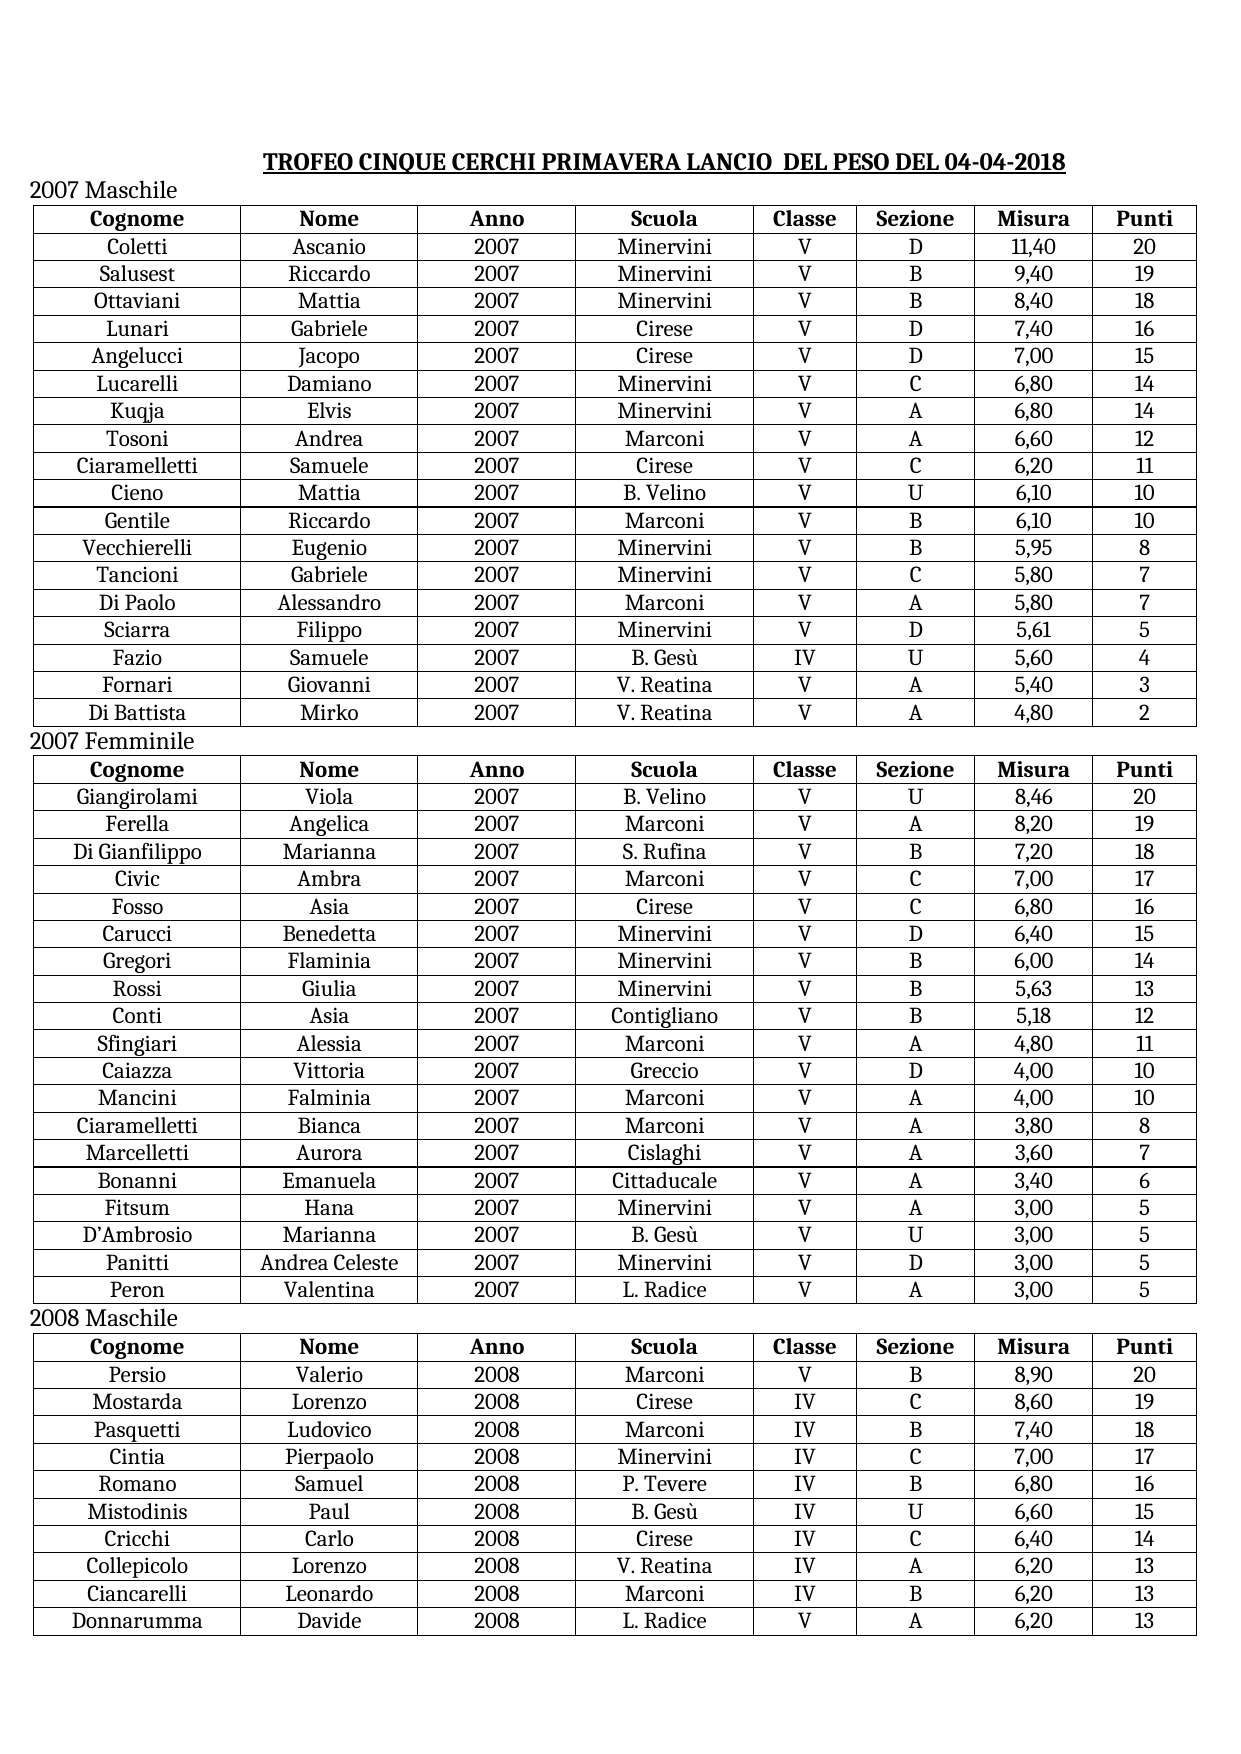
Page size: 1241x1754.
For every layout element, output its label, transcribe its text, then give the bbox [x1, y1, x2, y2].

table_cell V [754, 976, 856, 1002]
table_cell 17 [1093, 1444, 1196, 1470]
table_cell B. Gesù [576, 1222, 753, 1248]
table_cell Alessia [241, 1030, 417, 1057]
table_cell Cirese [576, 453, 753, 479]
table_cell V. Reatina [576, 1553, 753, 1580]
table_header Nome [241, 1334, 417, 1361]
table_cell V [754, 316, 856, 342]
table_cell 2007 [418, 590, 575, 616]
table_cell Samuel [241, 1471, 417, 1497]
table_cell Minervini [576, 234, 753, 260]
table_cell 5,80 [975, 562, 1092, 589]
table_cell 16 [1093, 1471, 1196, 1497]
table_cell IV [754, 1444, 856, 1470]
table_cell 3,00 [975, 1250, 1092, 1276]
table_cell C [857, 562, 974, 589]
table_cell Ciaramelletti [34, 453, 240, 479]
table_cell 2007 [418, 672, 575, 698]
table_cell Bonanni [34, 1168, 240, 1194]
table_cell Ferella [34, 811, 240, 838]
table_cell 14 [1093, 398, 1196, 424]
table_header Cognome [34, 206, 240, 232]
table_cell 2007 [418, 234, 575, 260]
table_cell 11,40 [975, 234, 1092, 260]
table_cell Angelica [241, 811, 417, 838]
table_cell Marconi [576, 1085, 753, 1112]
table_cell Ludovico [241, 1416, 417, 1443]
table_cell 16 [1093, 894, 1196, 920]
table_cell 8,40 [975, 288, 1092, 315]
table_cell A [857, 699, 974, 726]
table_cell V [754, 617, 856, 643]
table_cell Donnarumma [34, 1608, 240, 1634]
table_header Misura [975, 756, 1092, 783]
table_cell Civic [34, 866, 240, 892]
table_cell 2008 [418, 1526, 575, 1552]
table_cell Coletti [34, 234, 240, 260]
table_cell V [754, 398, 856, 424]
table_cell V [754, 866, 856, 892]
table_cell 3,00 [975, 1222, 1092, 1248]
table_cell 2007 [418, 371, 575, 397]
table_cell Fitsum [34, 1195, 240, 1221]
table_cell 5 [1093, 1277, 1196, 1303]
table_cell V [754, 1250, 856, 1276]
table_cell Minervini [576, 535, 753, 561]
table_cell U [857, 1499, 974, 1525]
table_cell Lorenzo [241, 1389, 417, 1415]
table_cell V [754, 894, 856, 920]
table_cell Mattia [241, 480, 417, 506]
table_cell 3,40 [975, 1168, 1092, 1194]
table_header Scuola [576, 756, 753, 783]
table_cell 2008 [418, 1362, 575, 1388]
table_header Sezione [857, 756, 974, 783]
table_cell 3,80 [975, 1113, 1092, 1139]
table_cell V [754, 1113, 856, 1139]
table_cell Marconi [576, 590, 753, 616]
table_cell 2007 [418, 921, 575, 947]
table_cell 19 [1093, 261, 1196, 287]
table_cell C [857, 866, 974, 892]
table_cell Marconi [576, 1416, 753, 1443]
table_header Classe [754, 1334, 856, 1361]
table_cell Di Battista [34, 699, 240, 726]
table_cell IV [754, 1389, 856, 1415]
table_cell B. Velino [576, 784, 753, 810]
table_cell 5 [1093, 617, 1196, 643]
table_cell A [857, 398, 974, 424]
table_cell 2007 [418, 453, 575, 479]
table_cell Ciaramelletti [34, 1113, 240, 1139]
table_header Punti [1093, 206, 1196, 232]
table_cell B [857, 1003, 974, 1029]
table_cell 5,18 [975, 1003, 1092, 1029]
table_cell 9,40 [975, 261, 1092, 287]
table_cell 2007 [418, 894, 575, 920]
table_cell 4 [1093, 645, 1196, 671]
table_cell 15 [1093, 1499, 1196, 1525]
table_cell V [754, 371, 856, 397]
table_cell Samuele [241, 453, 417, 479]
table_cell 6 [1093, 1168, 1196, 1194]
table_cell 2 [1093, 699, 1196, 726]
table_cell Benedetta [241, 921, 417, 947]
table_cell 5 [1093, 1250, 1196, 1276]
table_cell 15 [1093, 921, 1196, 947]
table_cell V [754, 288, 856, 315]
table_cell A [857, 811, 974, 838]
table_cell Romano [34, 1471, 240, 1497]
table_cell 5,63 [975, 976, 1092, 1002]
table_cell Vittoria [241, 1058, 417, 1084]
table_cell 2007 [418, 1168, 575, 1194]
table_cell V [754, 535, 856, 561]
table_cell 2008 [418, 1416, 575, 1443]
table_cell 2007 [418, 1195, 575, 1221]
table_cell U [857, 645, 974, 671]
table_cell 10 [1093, 508, 1196, 534]
table_cell 7 [1093, 1140, 1196, 1166]
table_cell Cislaghi [576, 1140, 753, 1166]
table_cell A [857, 1030, 974, 1057]
table_cell 15 [1093, 343, 1196, 369]
table_header Anno [418, 756, 575, 783]
table_cell 2007 [418, 288, 575, 315]
table_cell B [857, 1416, 974, 1443]
table_cell A [857, 1113, 974, 1139]
table_cell Lorenzo [241, 1553, 417, 1580]
table_cell Cirese [576, 1526, 753, 1552]
table_cell Conti [34, 1003, 240, 1029]
table_cell Marconi [576, 1113, 753, 1139]
table_cell 2007 [418, 1003, 575, 1029]
table_cell Hana [241, 1195, 417, 1221]
table_cell Angelucci [34, 343, 240, 369]
table_cell C [857, 1389, 974, 1415]
table_cell 2007 [418, 261, 575, 287]
table_cell 2007 [418, 976, 575, 1002]
table_cell 6,10 [975, 508, 1092, 534]
table_cell IV [754, 1499, 856, 1525]
table_cell 8 [1093, 1113, 1196, 1139]
table_cell 8,20 [975, 811, 1092, 838]
table_cell 10 [1093, 1058, 1196, 1084]
table_cell 2008 [418, 1581, 575, 1607]
table_cell 4,00 [975, 1085, 1092, 1112]
table_cell D [857, 234, 974, 260]
table_cell D [857, 1058, 974, 1084]
table_cell Mistodinis [34, 1499, 240, 1525]
table_cell 2007 [418, 1058, 575, 1084]
table_cell 13 [1093, 1553, 1196, 1580]
table_cell V [754, 1195, 856, 1221]
table_cell S. Rufina [576, 839, 753, 865]
table_cell 2007 [418, 1140, 575, 1166]
table_cell B [857, 948, 974, 974]
text TROFEO CINQUE CERCHI PRIMAVERA LANCIO DEL PESO DEL 04-04-2018 [118, 148, 1211, 176]
table_cell 12 [1093, 425, 1196, 452]
table_cell 16 [1093, 316, 1196, 342]
table_cell V [754, 699, 856, 726]
table_cell V [754, 1277, 856, 1303]
table_cell Minervini [576, 617, 753, 643]
table_cell Riccardo [241, 508, 417, 534]
table_cell V [754, 1085, 856, 1112]
table_cell Gregori [34, 948, 240, 974]
table_cell Sciarra [34, 617, 240, 643]
table_cell 10 [1093, 480, 1196, 506]
table_cell Caiazza [34, 1058, 240, 1084]
table_cell B [857, 508, 974, 534]
table_cell Contigliano [576, 1003, 753, 1029]
table_cell B [857, 976, 974, 1002]
table_cell Cirese [576, 1389, 753, 1415]
table_cell V [754, 948, 856, 974]
table_cell V [754, 784, 856, 810]
table_cell 17 [1093, 866, 1196, 892]
table_cell 6,80 [975, 371, 1092, 397]
table_cell 13 [1093, 1608, 1196, 1634]
table_cell U [857, 1222, 974, 1248]
table_cell D [857, 316, 974, 342]
table_cell V [754, 1030, 856, 1057]
table_cell Elvis [241, 398, 417, 424]
table_cell P. Tevere [576, 1471, 753, 1497]
table_cell D [857, 343, 974, 369]
table_cell 2007 [418, 784, 575, 810]
table_cell B [857, 839, 974, 865]
table_cell 8,90 [975, 1362, 1092, 1388]
table_cell A [857, 1085, 974, 1112]
table_cell A [857, 672, 974, 698]
table_cell 2007 [418, 1277, 575, 1303]
table_cell Minervini [576, 562, 753, 589]
table_cell V [754, 1362, 856, 1388]
table_cell A [857, 1140, 974, 1166]
table_header Cognome [34, 1334, 240, 1361]
table_cell 2007 [418, 699, 575, 726]
table_cell 19 [1093, 811, 1196, 838]
table_cell 6,80 [975, 894, 1092, 920]
table_cell A [857, 1195, 974, 1221]
table_cell V [754, 1168, 856, 1194]
table_cell Filippo [241, 617, 417, 643]
table_cell 2007 [418, 1030, 575, 1057]
table_cell Gabriele [241, 562, 417, 589]
table_cell Cricchi [34, 1526, 240, 1552]
table_cell Fazio [34, 645, 240, 671]
table_cell Alessandro [241, 590, 417, 616]
table_cell U [857, 784, 974, 810]
table_cell B [857, 261, 974, 287]
table_cell Fornari [34, 672, 240, 698]
table_cell 4,80 [975, 1030, 1092, 1057]
table_cell 6,40 [975, 921, 1092, 947]
table_cell Paul [241, 1499, 417, 1525]
table_cell B. Gesù [576, 645, 753, 671]
table_cell 2007 [418, 948, 575, 974]
table_cell Marconi [576, 1362, 753, 1388]
table_cell 2008 [418, 1499, 575, 1525]
table_cell Peron [34, 1277, 240, 1303]
table_cell 5 [1093, 1195, 1196, 1221]
table_cell 4,80 [975, 699, 1092, 726]
table_cell A [857, 1553, 974, 1580]
table_cell V [754, 672, 856, 698]
table_cell Asia [241, 1003, 417, 1029]
table_header Scuola [576, 1334, 753, 1361]
table_cell 2007 [418, 1113, 575, 1139]
table_header Anno [418, 206, 575, 232]
table_header Sezione [857, 1334, 974, 1361]
table_cell 20 [1093, 234, 1196, 260]
table_cell Pasquetti [34, 1416, 240, 1443]
table_cell Giangirolami [34, 784, 240, 810]
table_cell 7 [1093, 562, 1196, 589]
table_cell 2007 [418, 425, 575, 452]
table_cell Marianna [241, 1222, 417, 1248]
table_cell V [754, 839, 856, 865]
table_cell Samuele [241, 645, 417, 671]
table_cell 6,20 [975, 1553, 1092, 1580]
table_cell Riccardo [241, 261, 417, 287]
table_cell D’Ambrosio [34, 1222, 240, 1248]
table_cell 4,00 [975, 1058, 1092, 1084]
table_cell 19 [1093, 1389, 1196, 1415]
table_cell Giovanni [241, 672, 417, 698]
table_cell Rossi [34, 976, 240, 1002]
table_cell V. Reatina [576, 699, 753, 726]
table_cell C [857, 1526, 974, 1552]
table_cell L. Radice [576, 1277, 753, 1303]
table_cell C [857, 1444, 974, 1470]
table_cell 5,40 [975, 672, 1092, 698]
table_header Classe [754, 206, 856, 232]
table_cell V [754, 234, 856, 260]
table_cell Marconi [576, 811, 753, 838]
table_cell V [754, 453, 856, 479]
table_cell 2008 [418, 1444, 575, 1470]
table_cell 2007 [418, 1250, 575, 1276]
table_cell C [857, 894, 974, 920]
table_cell L. Radice [576, 1608, 753, 1634]
table_cell Fosso [34, 894, 240, 920]
table_cell Bianca [241, 1113, 417, 1139]
table_cell 2008 [418, 1608, 575, 1634]
table_cell Panitti [34, 1250, 240, 1276]
table_cell 12 [1093, 1003, 1196, 1029]
table_cell 6,20 [975, 453, 1092, 479]
table_cell Carucci [34, 921, 240, 947]
table_cell Jacopo [241, 343, 417, 369]
table_cell Cieno [34, 480, 240, 506]
table_cell 3,00 [975, 1195, 1092, 1221]
table_cell 11 [1093, 1030, 1196, 1057]
table_header Scuola [576, 206, 753, 232]
table_cell 3 [1093, 672, 1196, 698]
table_cell Minervini [576, 1195, 753, 1221]
table_cell Falminia [241, 1085, 417, 1112]
table_cell Marconi [576, 1581, 753, 1607]
table_cell U [857, 480, 974, 506]
text 2007 Maschile [29, 176, 1211, 205]
table_cell V [754, 562, 856, 589]
table_cell Minervini [576, 921, 753, 947]
table_cell Pierpaolo [241, 1444, 417, 1470]
table_header Nome [241, 206, 417, 232]
table_cell Minervini [576, 261, 753, 287]
table_cell V [754, 921, 856, 947]
table_cell Ambra [241, 866, 417, 892]
table_cell V [754, 1222, 856, 1248]
table_cell V [754, 425, 856, 452]
table_cell Minervini [576, 948, 753, 974]
table_cell IV [754, 1471, 856, 1497]
table_cell 5,60 [975, 645, 1092, 671]
table_cell Marconi [576, 866, 753, 892]
table_cell Minervini [576, 1444, 753, 1470]
table_cell 14 [1093, 1526, 1196, 1552]
table_header Cognome [34, 756, 240, 783]
table_cell 2007 [418, 398, 575, 424]
table_cell 6,80 [975, 398, 1092, 424]
table_cell Minervini [576, 371, 753, 397]
table_cell Ascanio [241, 234, 417, 260]
table_cell 8,46 [975, 784, 1092, 810]
table_cell D [857, 1250, 974, 1276]
table_cell Valentina [241, 1277, 417, 1303]
table_cell V [754, 1003, 856, 1029]
table_cell 3,00 [975, 1277, 1092, 1303]
table_cell 18 [1093, 839, 1196, 865]
table_cell 2007 [418, 562, 575, 589]
table_cell Eugenio [241, 535, 417, 561]
table_cell Mattia [241, 288, 417, 315]
table_header Anno [418, 1334, 575, 1361]
table_cell 10 [1093, 1085, 1196, 1112]
table_cell 2007 [418, 1085, 575, 1112]
table_cell Marcelletti [34, 1140, 240, 1166]
table_cell 2007 [418, 508, 575, 534]
table_cell 2007 [418, 343, 575, 369]
table_header Misura [975, 1334, 1092, 1361]
table_cell 13 [1093, 1581, 1196, 1607]
table_cell A [857, 1277, 974, 1303]
table_cell 6,20 [975, 1581, 1092, 1607]
table_cell Aurora [241, 1140, 417, 1166]
table_cell 5,95 [975, 535, 1092, 561]
table_cell Cirese [576, 316, 753, 342]
table_cell B [857, 288, 974, 315]
table_cell Cintia [34, 1444, 240, 1470]
table_cell 2007 [418, 316, 575, 342]
table_header Punti [1093, 756, 1196, 783]
table_cell Di Paolo [34, 590, 240, 616]
table_cell 6,60 [975, 425, 1092, 452]
table_cell Tancioni [34, 562, 240, 589]
table_cell C [857, 371, 974, 397]
table_cell Vecchierelli [34, 535, 240, 561]
table_cell Cirese [576, 343, 753, 369]
table_cell 2007 [418, 811, 575, 838]
table_cell V [754, 1058, 856, 1084]
table_cell 18 [1093, 1416, 1196, 1443]
table_cell 7,40 [975, 316, 1092, 342]
table_cell Marconi [576, 425, 753, 452]
table_cell Asia [241, 894, 417, 920]
table_cell 2007 [418, 535, 575, 561]
table_cell 2007 [418, 866, 575, 892]
table_header Punti [1093, 1334, 1196, 1361]
table_cell B [857, 1471, 974, 1497]
table_cell 7,00 [975, 866, 1092, 892]
table_cell 6,60 [975, 1499, 1092, 1525]
table_cell 5,80 [975, 590, 1092, 616]
table_cell Collepicolo [34, 1553, 240, 1580]
table_cell Di Gianfilippo [34, 839, 240, 865]
table_cell V [754, 343, 856, 369]
table_cell 6,20 [975, 1608, 1092, 1634]
table_cell IV [754, 1526, 856, 1552]
table_cell C [857, 453, 974, 479]
table_cell 7,00 [975, 1444, 1092, 1470]
table_cell Emanuela [241, 1168, 417, 1194]
table_cell 13 [1093, 976, 1196, 1002]
table_cell Damiano [241, 371, 417, 397]
table_cell 3,60 [975, 1140, 1092, 1166]
table_cell 14 [1093, 371, 1196, 397]
table_cell 2008 [418, 1389, 575, 1415]
table_cell Andrea Celeste [241, 1250, 417, 1276]
table_cell Mirko [241, 699, 417, 726]
table_cell 18 [1093, 288, 1196, 315]
table_cell Davide [241, 1608, 417, 1634]
table_cell Gentile [34, 508, 240, 534]
table_cell V [754, 1140, 856, 1166]
table_cell 14 [1093, 948, 1196, 974]
table_cell Gabriele [241, 316, 417, 342]
table_cell 6,40 [975, 1526, 1092, 1552]
table_cell Carlo [241, 1526, 417, 1552]
table_cell Salusest [34, 261, 240, 287]
table_cell Marconi [576, 1030, 753, 1057]
table_cell Marianna [241, 839, 417, 865]
table_cell V [754, 811, 856, 838]
table_cell Minervini [576, 288, 753, 315]
table_cell Sfingiari [34, 1030, 240, 1057]
table_cell Flaminia [241, 948, 417, 974]
table_cell V. Reatina [576, 672, 753, 698]
table_cell A [857, 1168, 974, 1194]
table_cell V [754, 1608, 856, 1634]
table_cell 6,80 [975, 1471, 1092, 1497]
table_cell Lunari [34, 316, 240, 342]
table_cell IV [754, 645, 856, 671]
table_cell Viola [241, 784, 417, 810]
table_cell Cirese [576, 894, 753, 920]
table_header Sezione [857, 206, 974, 232]
table_cell B [857, 1362, 974, 1388]
table_cell 6,10 [975, 480, 1092, 506]
table_cell Greccio [576, 1058, 753, 1084]
table_cell A [857, 1608, 974, 1634]
table_cell Leonardo [241, 1581, 417, 1607]
table_cell B [857, 1581, 974, 1607]
table_cell Persio [34, 1362, 240, 1388]
table_cell 7,20 [975, 839, 1092, 865]
table_cell Minervini [576, 398, 753, 424]
table_cell Marconi [576, 508, 753, 534]
table_cell Ottaviani [34, 288, 240, 315]
table_cell Minervini [576, 976, 753, 1002]
table_cell Mancini [34, 1085, 240, 1112]
table_cell Minervini [576, 1250, 753, 1276]
table_cell Cittaducale [576, 1168, 753, 1194]
table_cell 7,00 [975, 343, 1092, 369]
table_cell Ciancarelli [34, 1581, 240, 1607]
table_cell Lucarelli [34, 371, 240, 397]
table_cell 2008 [418, 1471, 575, 1497]
table_cell Valerio [241, 1362, 417, 1388]
table_cell 5,61 [975, 617, 1092, 643]
table_cell 7 [1093, 590, 1196, 616]
table_cell IV [754, 1581, 856, 1607]
table_cell 2008 [418, 1553, 575, 1580]
table_header Nome [241, 756, 417, 783]
table_cell Giulia [241, 976, 417, 1002]
table_cell 2007 [418, 480, 575, 506]
table_cell D [857, 617, 974, 643]
table_cell 11 [1093, 453, 1196, 479]
table_cell Kuqja [34, 398, 240, 424]
table_cell B. Gesù [576, 1499, 753, 1525]
table_cell B [857, 535, 974, 561]
table_cell 2007 [418, 617, 575, 643]
table_cell D [857, 921, 974, 947]
table_cell 5 [1093, 1222, 1196, 1248]
table_cell 20 [1093, 1362, 1196, 1388]
table_cell 8 [1093, 535, 1196, 561]
table_cell 6,00 [975, 948, 1092, 974]
table_header Misura [975, 206, 1092, 232]
table_cell V [754, 261, 856, 287]
table_cell 7,40 [975, 1416, 1092, 1443]
table_cell V [754, 480, 856, 506]
table_cell V [754, 590, 856, 616]
table_cell Tosoni [34, 425, 240, 452]
table_cell IV [754, 1416, 856, 1443]
table_cell 2007 [418, 1222, 575, 1248]
table_cell B. Velino [576, 480, 753, 506]
table_cell 20 [1093, 784, 1196, 810]
table_header Classe [754, 756, 856, 783]
table_cell V [754, 508, 856, 534]
table_cell IV [754, 1553, 856, 1580]
text 2007 Femminile [29, 727, 1211, 755]
table_cell 8,60 [975, 1389, 1092, 1415]
table_cell Mostarda [34, 1389, 240, 1415]
table_cell 2007 [418, 839, 575, 865]
table_cell A [857, 590, 974, 616]
table_cell A [857, 425, 974, 452]
table_cell Andrea [241, 425, 417, 452]
table_cell 2007 [418, 645, 575, 671]
text 2008 Maschile [29, 1304, 1211, 1333]
